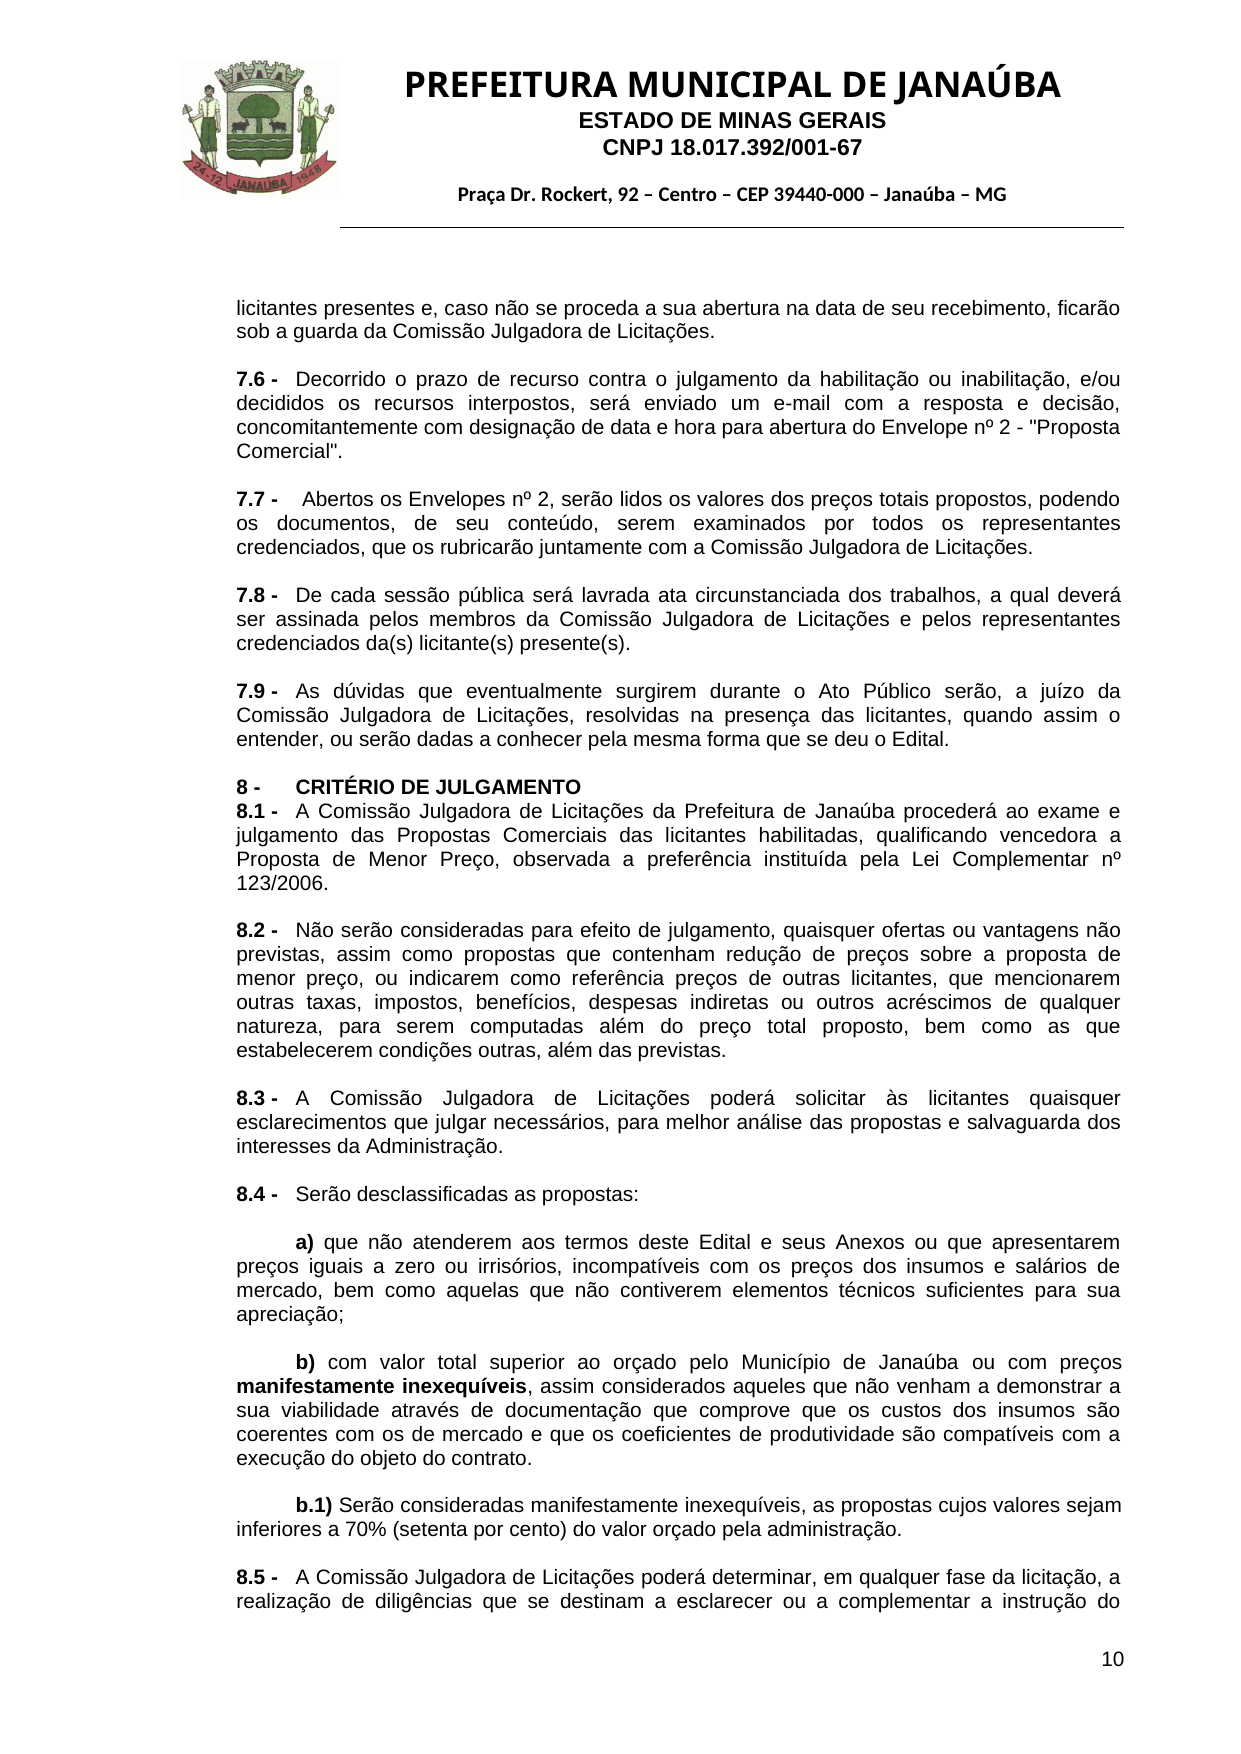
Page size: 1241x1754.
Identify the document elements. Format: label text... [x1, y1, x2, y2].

list 8.3 - A Comissão Julgadora de Licitações poderá solicitar às licitantes quaisquer esclarecimentos que julgar necessários, para melhor análise das propostas e salvaguarda dos interesses da Administração. [236, 1086, 1122, 1158]
text 7.8 - De cada sessão pública será lavrada ata circunstanciada dos trabalhos, a qual deverá ser assinada pelos membros da Comissão Julgadora de Licitações e pelos representantes credenciados da(s) licitante(s) presente(s). [236, 583, 1122, 655]
text 7.9 - As dúvidas que eventualmente surgirem durante o Ato Público serão, a juízo da Comissão Julgadora de Licitações, resolvidas na presença das licitantes, quando assim o entender, ou serão dadas a conhecer pela mesma forma que se deu o Edital. [236, 679, 1122, 751]
text 8.2 - Não serão consideradas para efeito de julgamento, quaisquer ofertas ou vantagens não previstas, assim como propostas que contenham redução de preços sobre a proposta de menor preço, ou indicarem como referência preços de outras licitantes, que mencionarem outras taxas, impostos, benefícios, despesas indiretas ou outros acréscimos de qualquer natureza, para serem computadas além do preço total proposto, bem como as que estabelecerem condições outras, além das previstas. [236, 918, 1122, 1062]
text b.1) Serão consideradas manifestamente inexequíveis, as propostas cujos valores sejam inferiores a 70% (setenta por cento) do valor orçado pela administração. [236, 1493, 1122, 1541]
text b) com valor total superior ao orçado pelo Município de Janaúba ou com preços manifestamente inexequíveis, assim considerados aqueles que não venham a demonstrar a sua viabilidade através de documentação que comprove que os custos dos insumos são coerentes com os de mercado e que os coeficientes de produtividade são compatíveis com a execução do objeto do contrato. [236, 1349, 1122, 1469]
text 8.1 - A Comissão Julgadora de Licitações da Prefeitura de Janaúba procederá ao exame e julgamento das Propostas Comerciais das licitantes habilitadas, qualificando vencedora a Proposta de Menor Preço, observada a preferência instituída pela Lei Complementar nº 123/2006. [236, 798, 1122, 894]
picture [179, 59, 339, 199]
text 7.7 - Abertos os Envelopes nº 2, serão lidos os valores dos preços totais propostos, podendo os documentos, de seu conteúdo, serem examinados por todos os representantes credenciados, que os rubricarão juntamente com a Comissão Julgadora de Licitações. [236, 487, 1122, 559]
text a) que não atenderem aos termos deste Edital e seus Anexos ou que apresentarem preços iguais a zero ou irrisórios, incompatíveis com os preços dos insumos e salários de mercado, bem como aquelas que não contiverem elementos técnicos suficientes para sua apreciação; [236, 1230, 1122, 1326]
text 8 - CRITÉRIO DE JULGAMENTO [236, 774, 1122, 798]
text 7.6 - Decorrido o prazo de recurso contra o julgamento da habilitação ou inabilitação, e/ou decididos os recursos interpostos, será enviado um e-mail com a resposta e decisão, concomitantemente com designação de data e hora para abertura do Envelope nº 2 - "Proposta Comercial". [236, 367, 1122, 463]
text 8.4 - Serão desclassificadas as propostas: [236, 1182, 1122, 1206]
